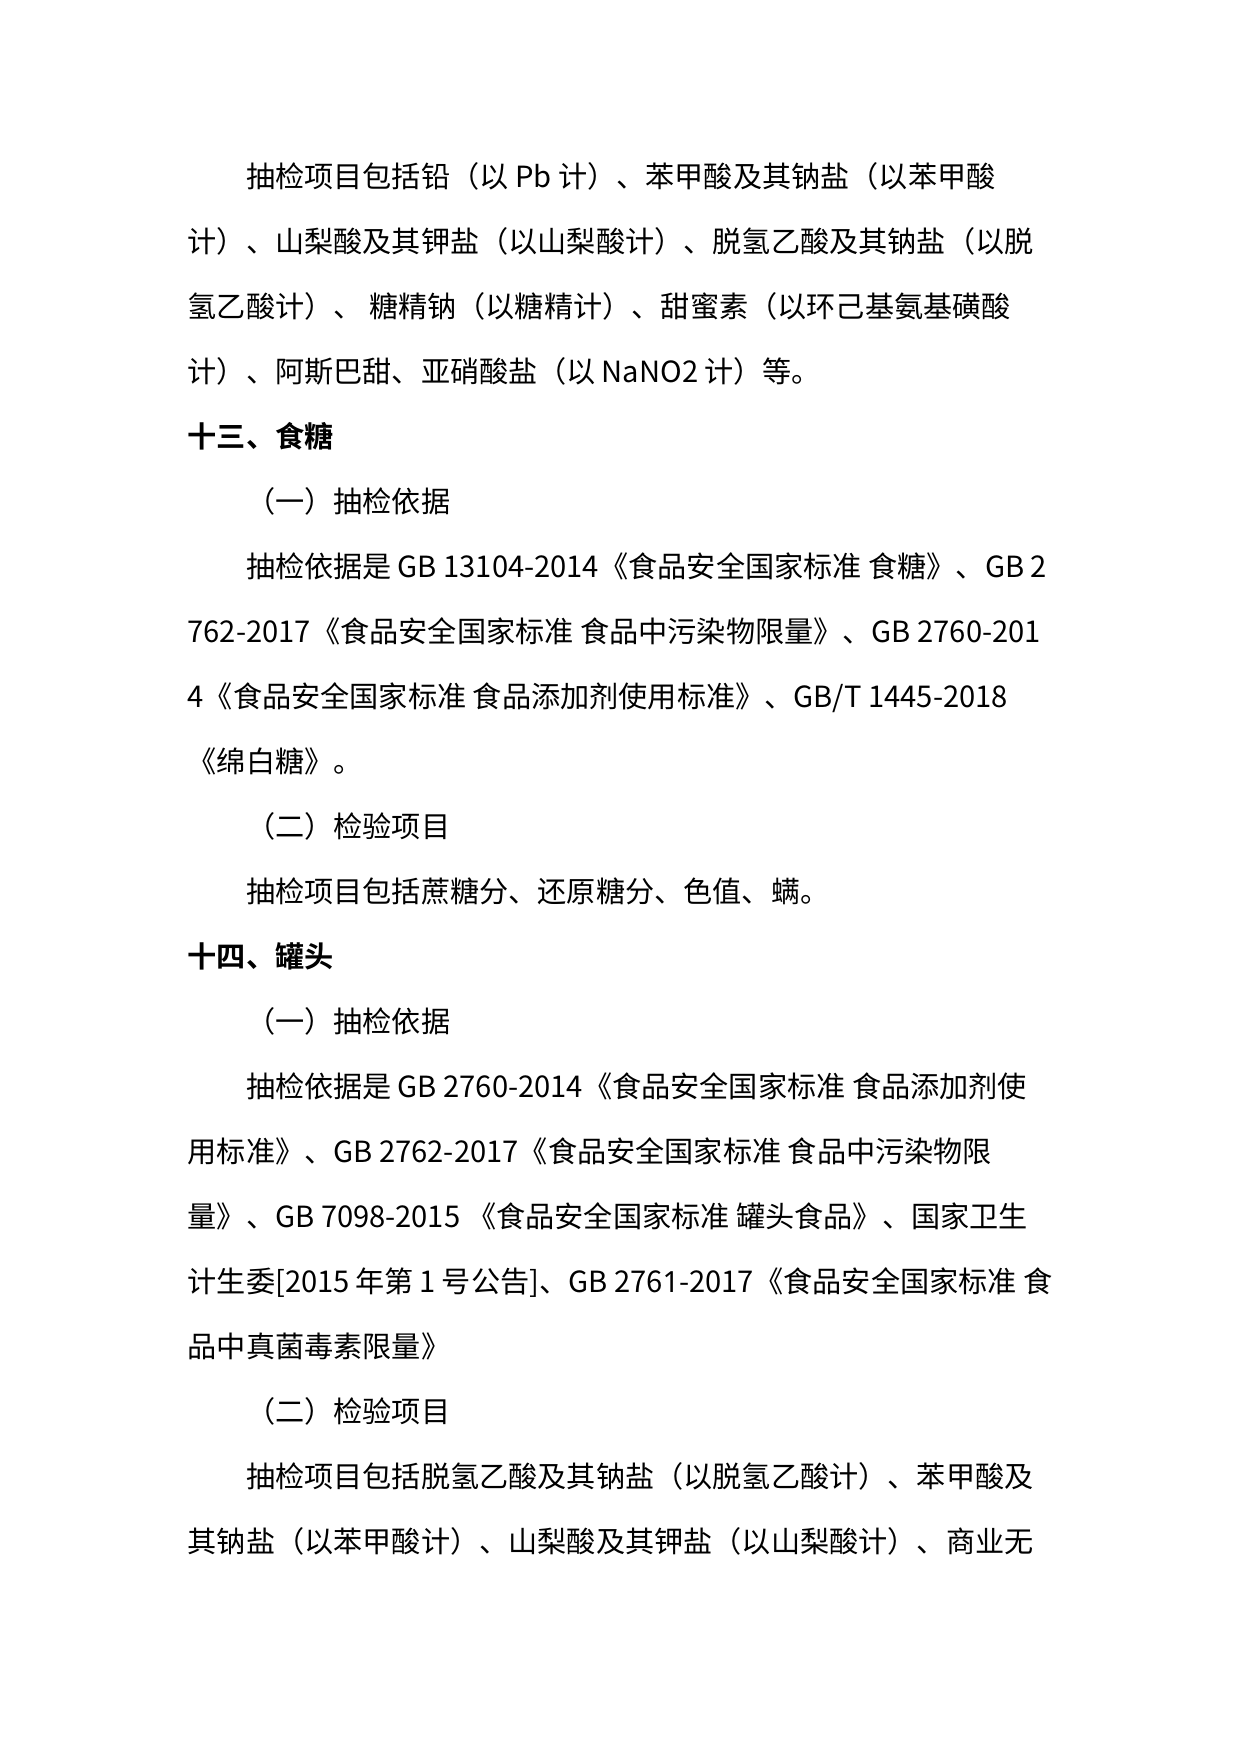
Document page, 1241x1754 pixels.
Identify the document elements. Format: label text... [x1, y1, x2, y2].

text 抽检依据是GB 13104-2014《食品安全国家标准 食糖》、GB 2762-2017《食品安全国家标准 食品中污染物限量》、GB 2760-2014《食品安全国家标准 食品添加剂使用标准》、GB/T 1445-2018《绵白糖》。 [187, 533, 1053, 793]
text 抽检项目包括蔗糖分、还原糖分、色值、螨。 [187, 858, 1053, 923]
text （一）抽检依据 [187, 988, 1053, 1053]
text 十三、食糖 [187, 403, 1053, 468]
text （二）检验项目 [187, 793, 1053, 858]
text （一）抽检依据 [187, 468, 1053, 533]
text 抽检项目包括铅（以 Pb 计）、苯甲酸及其钠盐（以苯甲酸计）、山梨酸及其钾盐（以山梨酸计）、脱氢乙酸及其钠盐（以脱氢乙酸计）、 糖精钠（以糖精计）、甜蜜素（以环己基氨基磺酸计）、阿斯巴甜、亚硝酸盐（以NaNO2计）等。 [187, 143, 1053, 403]
text 抽检依据是GB 2760-2014《食品安全国家标准 食品添加剂使用标准》、GB 2762-2017《食品安全国家标准 食品中污染物限量》、GB 7098-2015 《食品安全国家标准 罐头食品》、国家卫生计生委[2015年第1号公告]、GB 2761-2017《食品安全国家标准 食品中真菌毒素限量》 [187, 1053, 1053, 1378]
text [187, 1443, 1053, 1573]
text 十四、罐头 [187, 923, 1053, 988]
text （二）检验项目 [187, 1378, 1053, 1443]
